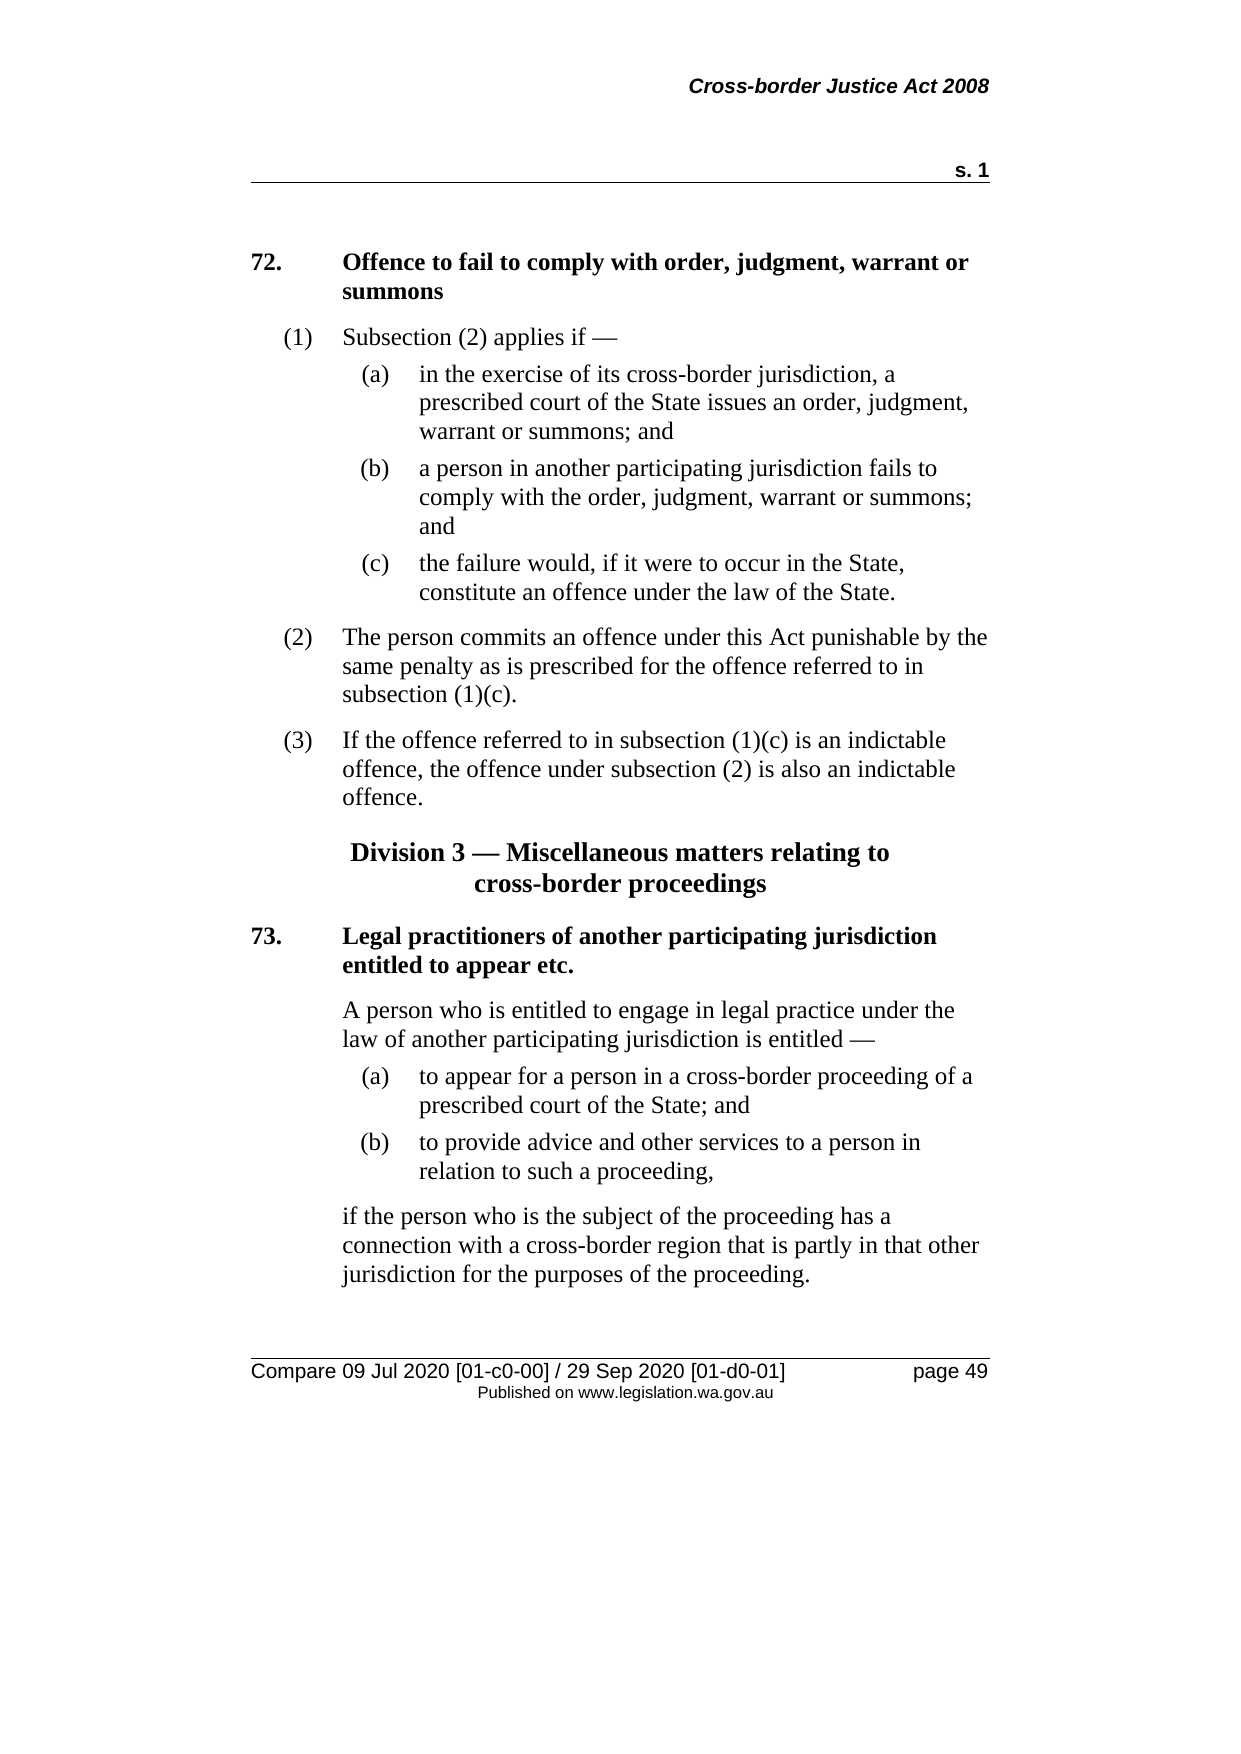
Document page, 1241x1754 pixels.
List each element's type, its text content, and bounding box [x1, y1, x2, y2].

subtitle 72. Offence to fail to comply with order, judgment, warrant or summons [251, 247, 990, 305]
text A person who is entitled to engage in legal practice under the law of another participating jurisdiction is entitled — [251, 996, 990, 1053]
text (b) a person in another participating jurisdiction fails to comply with the order, judgment, warrant or summons; and [251, 453, 990, 539]
subtitle Division 3 — Miscellaneous matters relating to cross-border proceedings [251, 836, 990, 898]
subtitle 73. Legal practitioners of another participating jurisdiction entitled to appear etc. [251, 921, 990, 979]
text (a) to appear for a person in a cross-border proceeding of a prescribed court of the State; and [251, 1061, 990, 1119]
text if the person who is the subject of the proceeding has a connection with a cross-border region that is partly in that other jurisdiction for the purposes of the proceeding. [251, 1201, 990, 1288]
text (a) in the exercise of its cross-border jurisdiction, a prescribed court of the State issues an order, judgment, warrant or summons; and [251, 359, 990, 445]
text (b) to provide advice and other services to a person in relation to such a proceeding, [251, 1127, 990, 1185]
text (2) The person commits an offence under this Act punishable by the same penalty as is prescribed for the offence referred to in subsection (1)(c). [251, 622, 990, 708]
text (3) If the offence referred to in subsection (1)(c) is an indictable offence, the offence under subsection (2) is also an indictable offence. [251, 725, 990, 811]
text (1) Subsection (2) applies if — [251, 322, 990, 350]
text (c) the failure would, if it were to occur in the State, constitute an offence under the law of the State. [251, 548, 990, 605]
